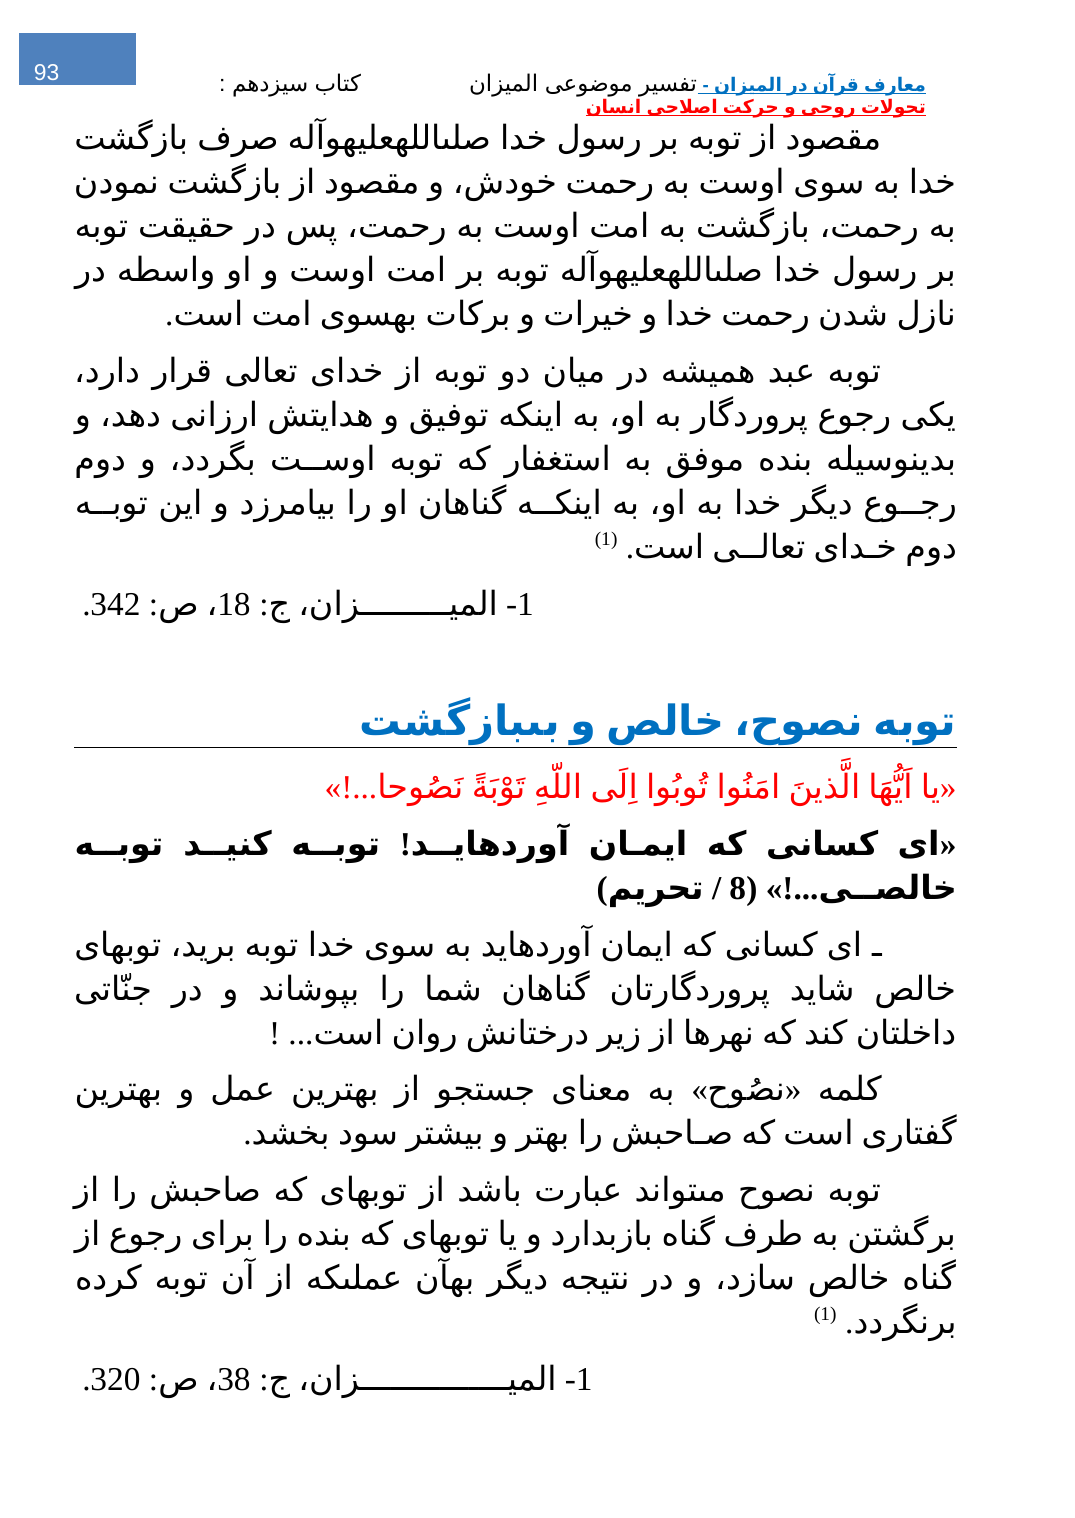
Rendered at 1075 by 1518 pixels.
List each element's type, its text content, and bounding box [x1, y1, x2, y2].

text توبه نصوح مى‏تواند عبارت باشد از توبه‏اى كه صاحبش را از برگشتن به طرف گناه بازبدارد و يا توبه‏اى كه بنده را براى رجوع از گناه خالص سازد، و در نتيجه ديگر به‏آن عملى‏كه از آن توبه كرده برنگردد. (1) [74, 1170, 957, 1341]
text 1- الميـــــــــــــــزان، ج: 38، ص: 320. [74, 1359, 957, 1397]
text مقصود از توبه بر رسول خدا صلى‏الله‏عليه‏و‏آله صرف بازگشت خدا به سوى اوست به رحمت خودش، و مقصود از بازگشت نمودن به رحمت، بازگشت به امت اوست به رحمت، پس در حقيقت توبه بر رسول خدا صلى‏الله‏عليه‏و‏آله توبه بر امت اوست و او واسطه در نازل شدن رحمت خدا و خيرات و بركات به‏سوى امت است. [74, 118, 957, 333]
text ـ اى كسانى كه ايمان آورده‏ايد به سوى خدا توبه بريد، توبه‏اى خالص شايد پروردگارتان گناهان شما را بپوشاند و در جنّاتى داخلتان كند كه نهرها از زير درختانش روان است... ! [74, 925, 957, 1051]
subtitle توبه نصوح، خالص و بى‏بازگشت [74, 697, 957, 747]
text كلمه «نصُوح» به معناى جستجو از بهترين عمل و بهترين گفتارى است كه صـاحبش را بهتر و بيشتر سود بخشد. [74, 1069, 957, 1152]
text «اى كسانى كه ايمـان آورده‏ايــد! توبــه كنيــد توبــه خالصــى...!» (8 / تحريم) [74, 824, 957, 907]
text «يا اَيُّهَا الَّذينَ امَنُوا تُوبُوا اِلَى اللّهِ تَوْبَةً نَصُوحا...!» [74, 768, 957, 806]
text توبه عبد هميشه در ميان دو توبه از خداى تعالى قرار دارد، يكى رجوع پروردگار به او، به اينكه توفيق و هدايتش ارزانى دهد، و بدين‏وسيله بنده موفق به استغفار كه توبه اوســت بگردد، و دوم رجــوع ديگر خدا به او، به اين‏كــه گناهان او را بيامرزد و اين توبــه دوم خـداى تعالــى است. (1) [74, 351, 957, 566]
text 1- الميـــــــــزان، ج: 18، ص: 342. [74, 584, 957, 622]
